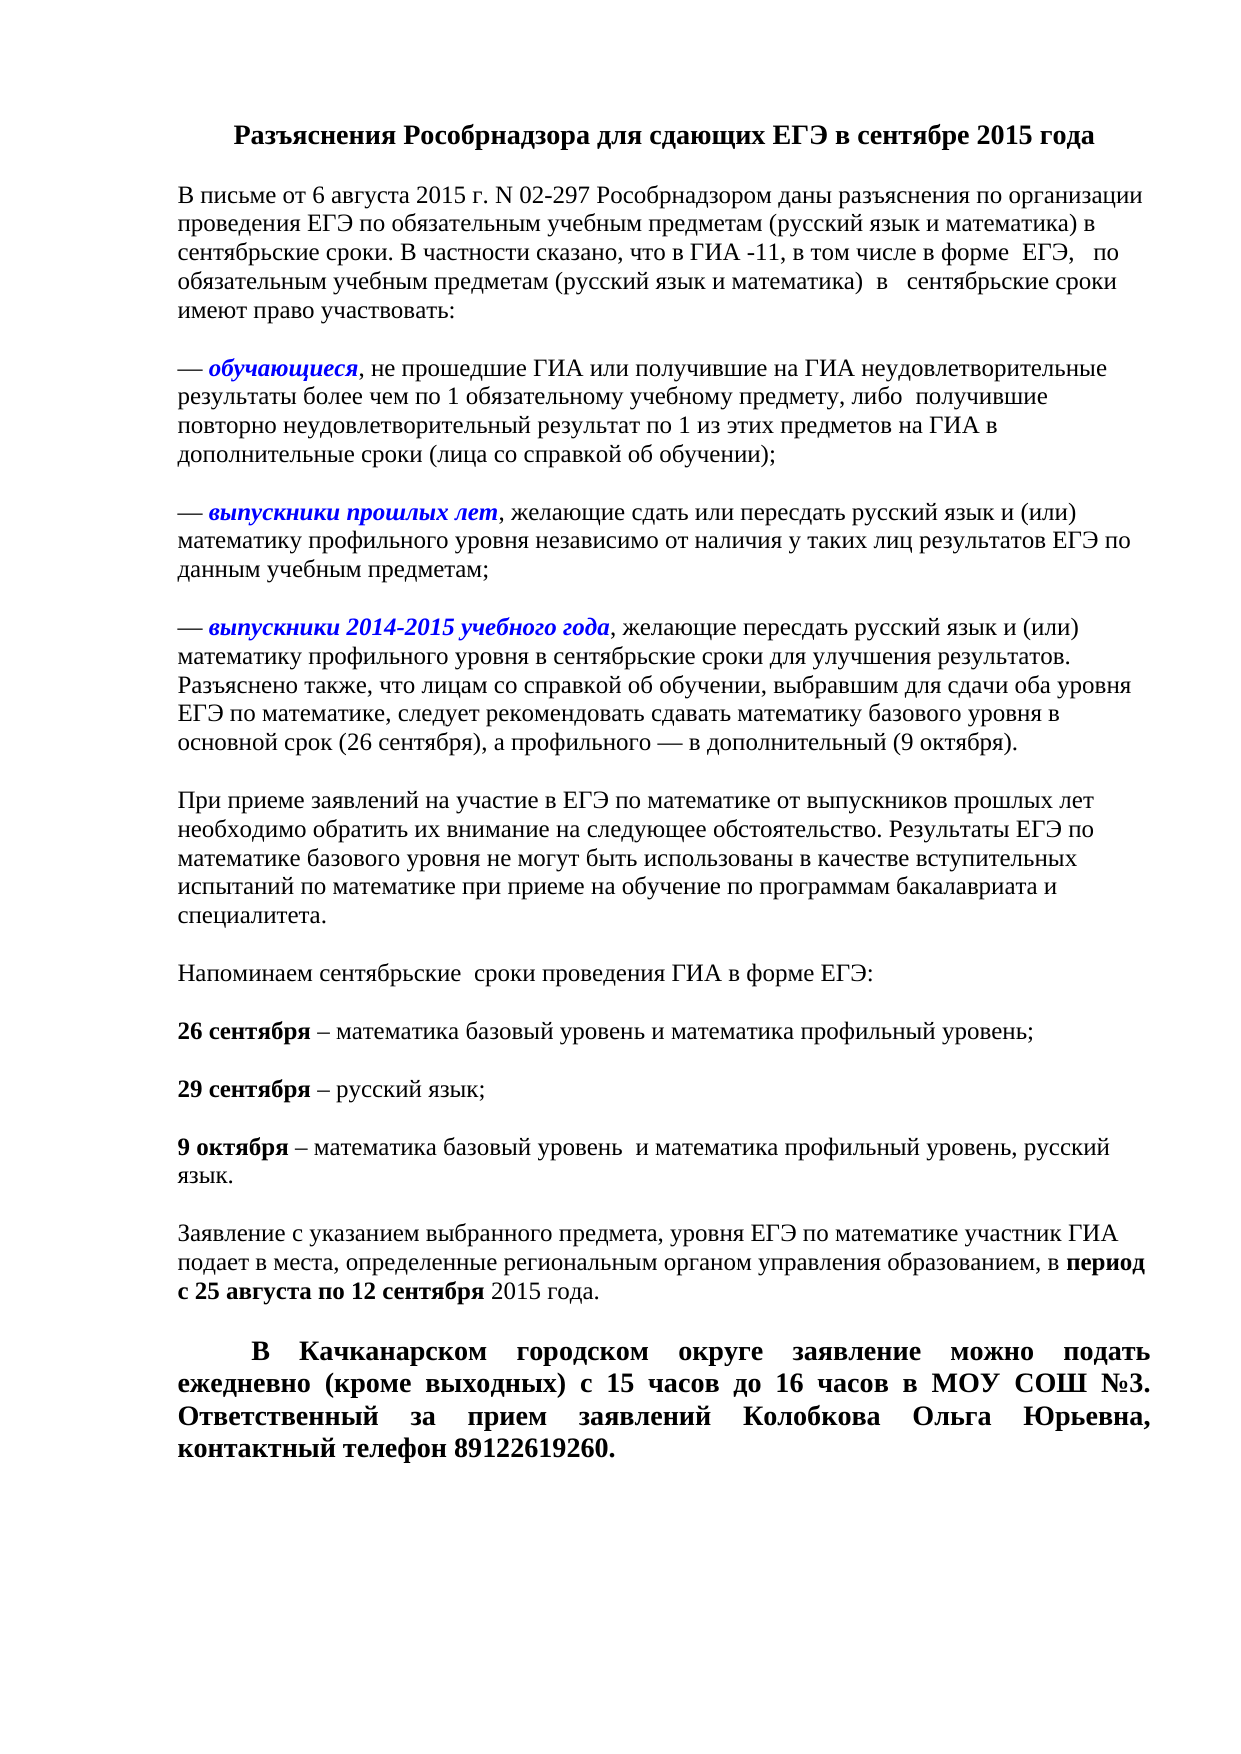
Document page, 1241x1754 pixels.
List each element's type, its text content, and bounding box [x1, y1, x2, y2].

text — выпускники прошлых лет, желающие сдать или пересдать русский язык и (или) математику профильного уровня независимо от наличия у таких лиц результатов ЕГЭ по данным учебным предметам; [177, 497, 1152, 583]
text В письме от 6 августа 2015 г. N 02-297 Рособрнадзором даны разъяснения по организации проведения ЕГЭ по обязательным учебным предметам (русский язык и математика) в сентябрьские сроки. В частности сказано, что в ГИА -11, в том числе в форме ЕГЭ, по обязательным учебным предметам (русский язык и математика) в сентябрьские сроки имеют право участвовать: [177, 180, 1152, 323]
text При приеме заявлений на участие в ЕГЭ по математике от выпускников прошлых лет необходимо обратить их внимание на следующее обстоятельство. Результаты ЕГЭ по математике базового уровня не могут быть использованы в качестве вступительных испытаний по математике при приеме на обучение по программам бакалавриата и специалитета. [177, 785, 1152, 929]
text Напоминаем сентябрьские сроки проведения ГИА в форме ЕГЭ: [177, 958, 1152, 987]
text 26 сентября – математика базовый уровень и математика профильный уровень; [177, 1016, 1152, 1045]
text — обучающиеся, не прошедшие ГИА или получившие на ГИА неудовлетворительные результаты более чем по 1 обязательному учебному предмету, либо получившие повторно неудовлетворительный результат по 1 из этих предметов на ГИА в дополнительные сроки (лица со справкой об обучении); [177, 353, 1152, 468]
text — выпускники 2014-2015 учебного года, желающие пересдать русский язык и (или) математику профильного уровня в сентябрьские сроки для улучшения результатов. Разъяснено также, что лицам со справкой об обучении, выбравшим для сдачи оба уровня ЕГЭ по математике, следует рекомендовать сдавать математику базового уровня в основной срок (26 сентября), а профильного — в дополнительный (9 октября). [177, 612, 1152, 756]
text В Качканарском городском округе заявление можно подать ежедневно (кроме выходных) с 15 часов до 16 часов в МОУ СОШ №3. Ответственный за прием заявлений Колобкова Ольга Юрьевна, контактный телефон 89122619260. [177, 1334, 1152, 1463]
text Заявление с указанием выбранного предмета, уровня ЕГЭ по математике участник ГИА подает в места, определенные региональным органом управления образованием, в период с 25 августа по 12 сентября 2015 года. [177, 1218, 1152, 1305]
text 9 октября – математика базовый уровень и математика профильный уровень, русский язык. [177, 1132, 1152, 1189]
text 29 сентября – русский язык; [177, 1074, 1152, 1103]
text Разъяснения Рособрнадзора для сдающих ЕГЭ в сентябре 2015 года [177, 118, 1152, 151]
